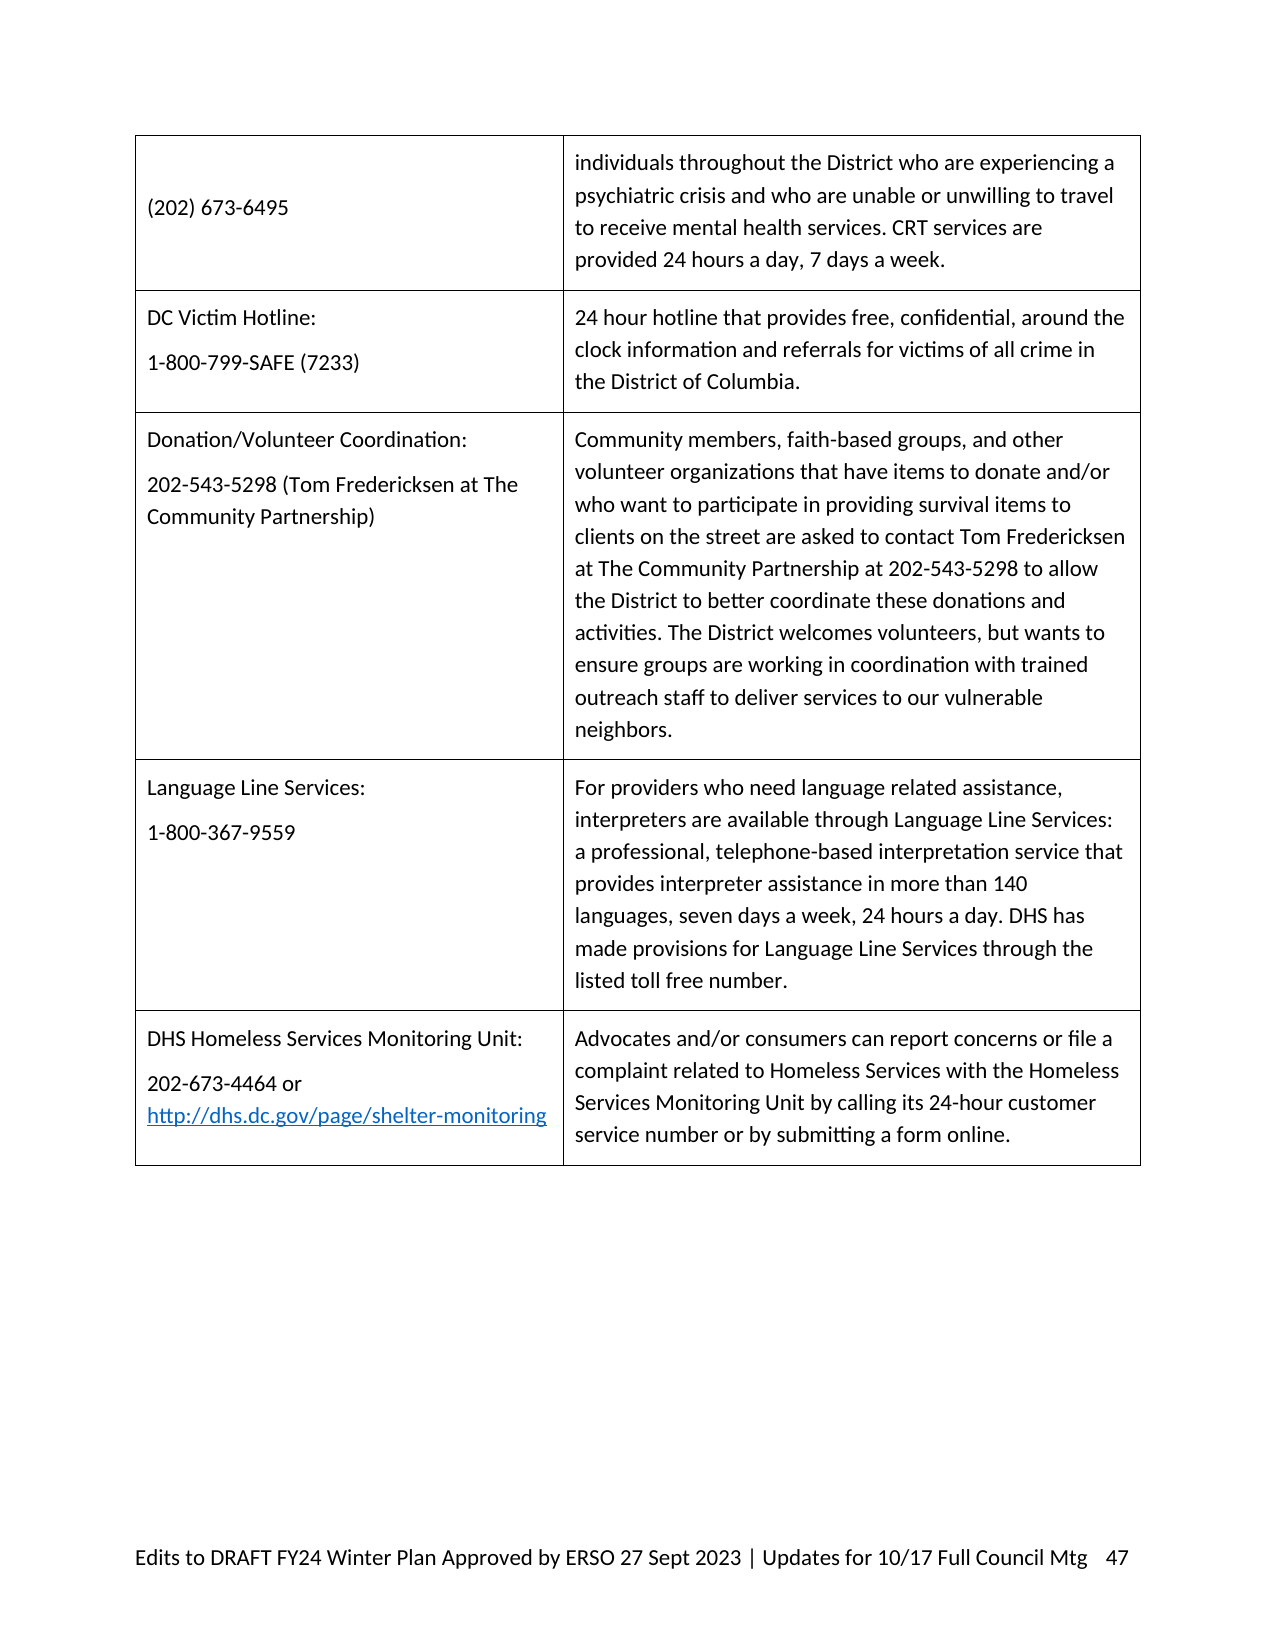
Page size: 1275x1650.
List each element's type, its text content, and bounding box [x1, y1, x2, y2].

table_cell 24 hour hotline that provides free, confidential, around the clock information and referrals for victims of all crime in the District of Columbia. [564, 291, 1140, 412]
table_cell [136, 136, 563, 289]
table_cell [564, 136, 1140, 289]
table_cell Advocates and/or consumers can report concerns or file a complaint related to Homeless Services with the Homeless Services Monitoring Unit by calling its 24-hour customer service number or by submitting a form online. [564, 1011, 1140, 1165]
table_cell DC Victim Hotline: 1-800-799-SAFE (7233) [136, 291, 563, 412]
table_cell Donation/Volunteer Coordination: 202-543-5298 (Tom Fredericksen at The Community Partnership) [136, 413, 563, 759]
table_cell DHS Homeless Services Monitoring Unit: 202-673-4464 or http://dhs.dc.gov/page/shelter-monitoring [136, 1011, 563, 1165]
table_cell Community members, faith-based groups, and other volunteer organizations that have items to donate and/or who want to participate in providing survival items to clients on the street are asked to contact Tom Fredericksen at The Community Partnership at 202-543-5298 to allow the District to better coordinate these donations and activities. The District welcomes volunteers, but wants to ensure groups are working in coordination with trained outreach staff to deliver services to our vulnerable neighbors. [564, 413, 1140, 759]
table_cell Language Line Services: 1-800-367-9559 [136, 760, 563, 1010]
table_cell For providers who need language related assistance, interpreters are available through Language Line Services: a professional, telephone-based interpretation service that provides interpreter assistance in more than 140 languages, seven days a week, 24 hours a day. DHS has made provisions for Language Line Services through the listed toll free number. [564, 760, 1140, 1010]
